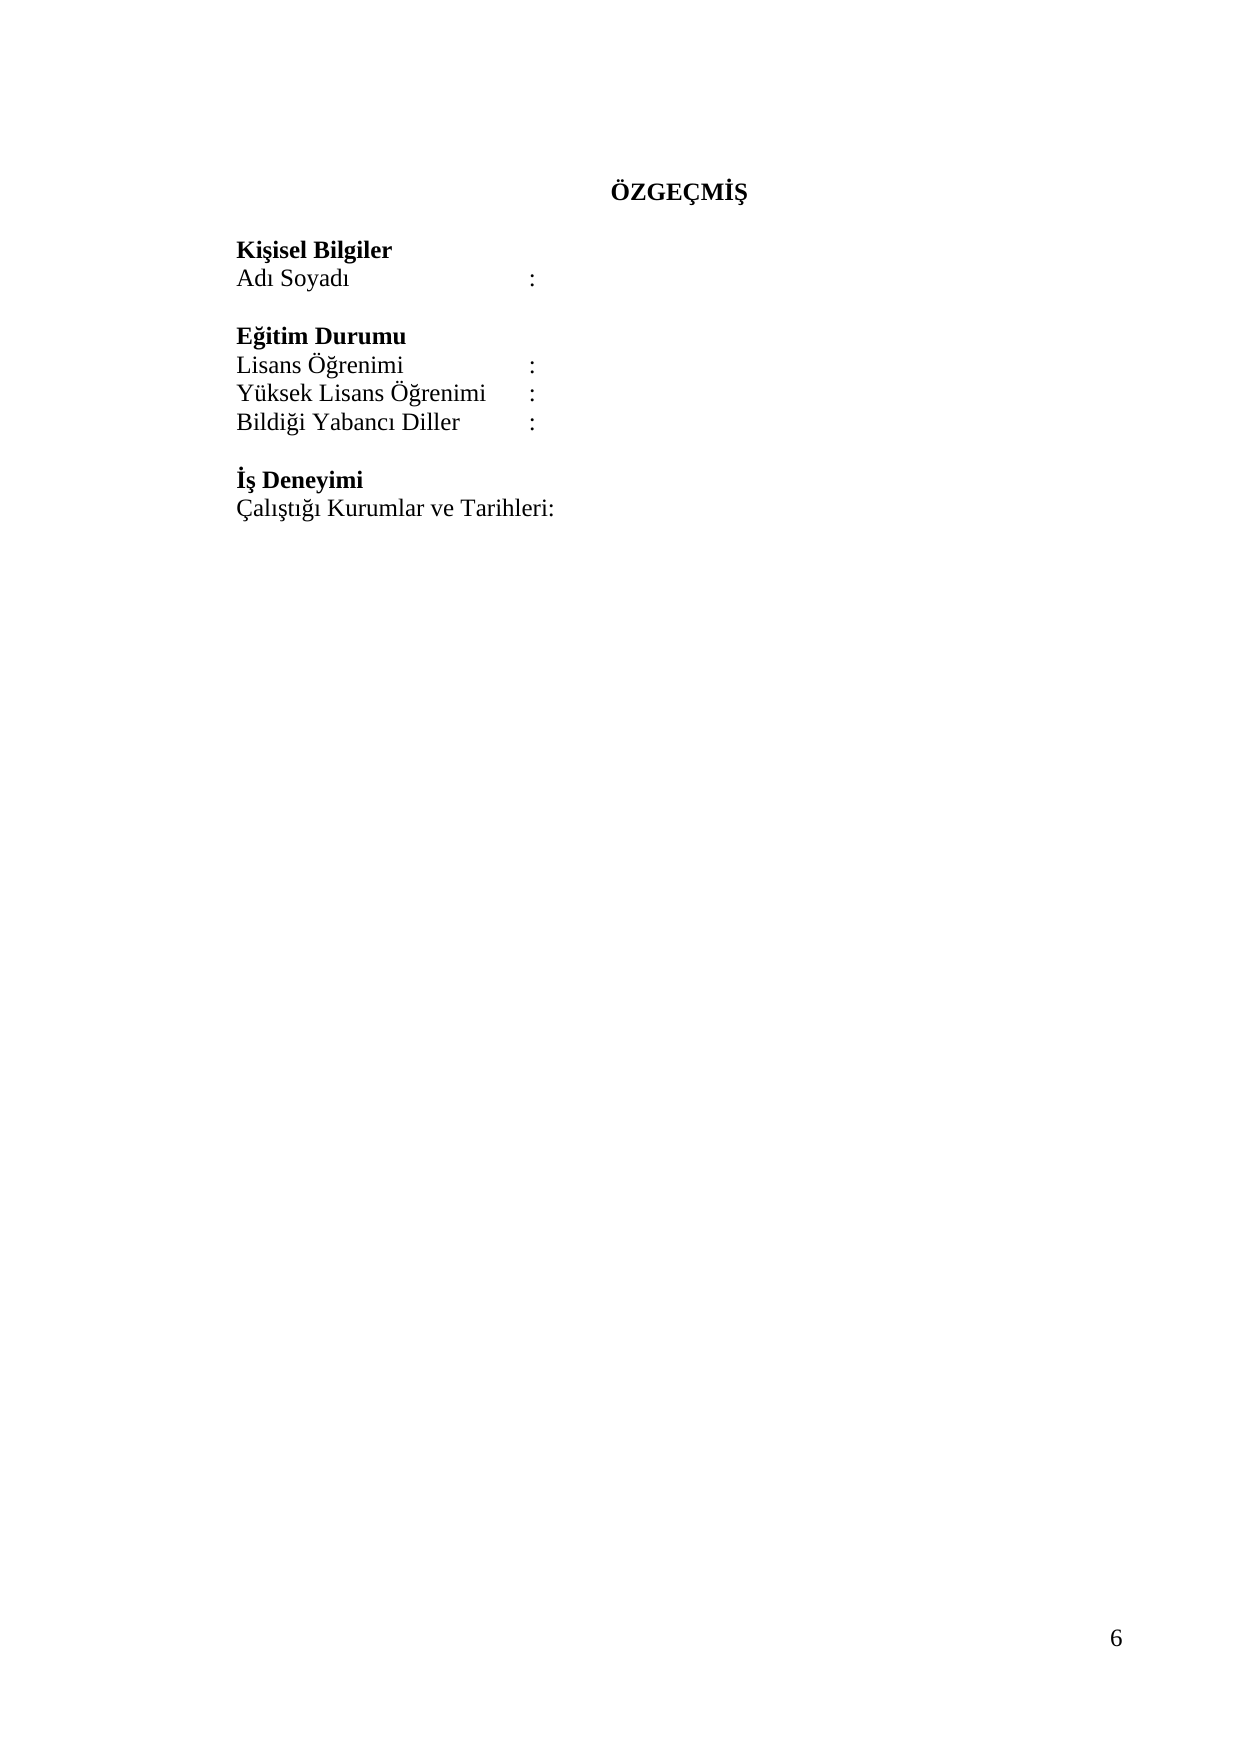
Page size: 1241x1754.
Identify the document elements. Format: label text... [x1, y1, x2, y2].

text Lisans Öğrenimi : [236, 350, 1122, 378]
text İş Deneyimi [236, 465, 1122, 493]
text Adı Soyadı : [236, 263, 1122, 292]
text Eğitim Durumu [236, 321, 1122, 350]
text Çalıştığı Kurumlar ve Tarihleri: [236, 493, 1122, 522]
text Bildiği Yabancı Diller : [236, 407, 1122, 436]
text Yüksek Lisans Öğrenimi : [236, 378, 1122, 407]
text Kişisel Bilgiler [236, 235, 1122, 263]
text ÖZGEÇMİŞ [236, 177, 1122, 206]
